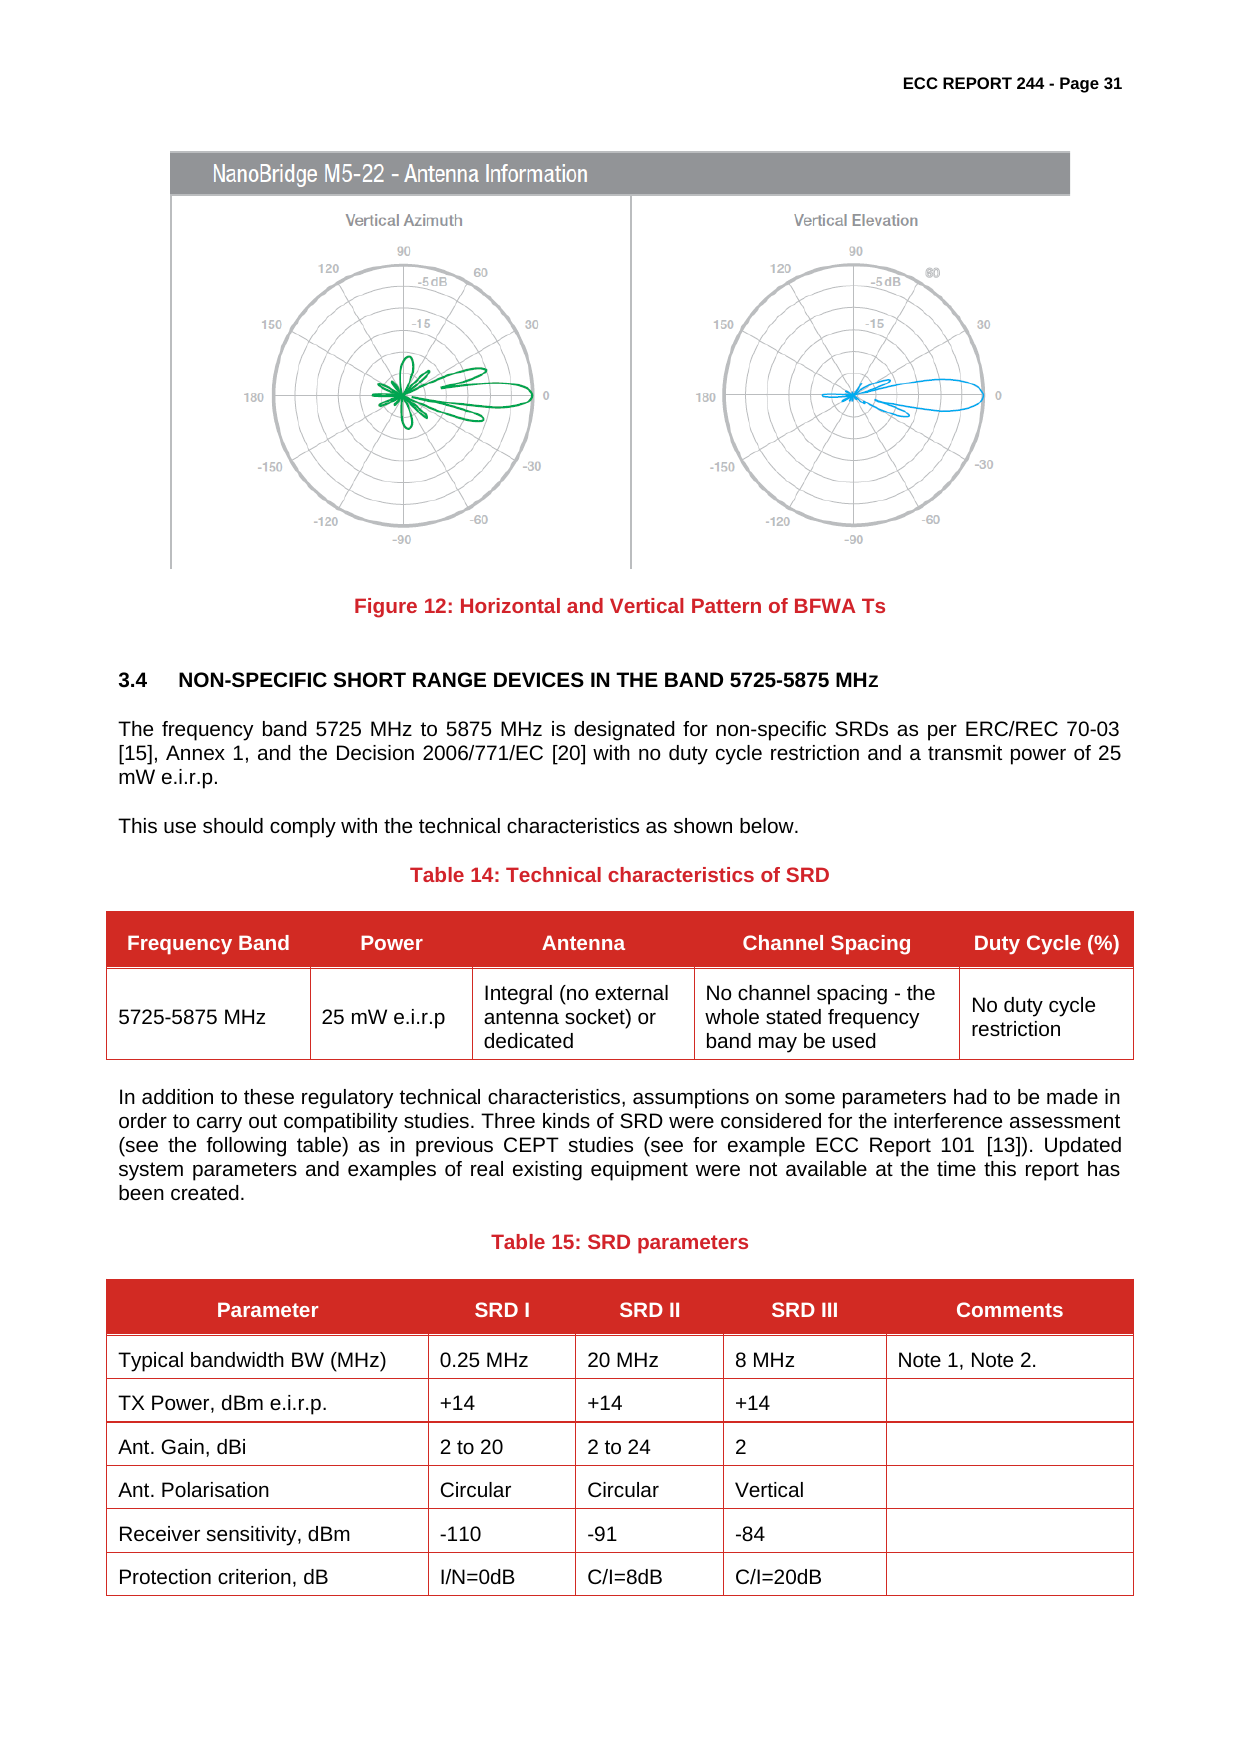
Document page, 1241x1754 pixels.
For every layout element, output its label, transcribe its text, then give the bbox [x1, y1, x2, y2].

table_cell +14 [724, 1379, 886, 1421]
text Table 14: Technical characteristics of SRD [118, 862, 1122, 886]
table_cell I/N=0dB [429, 1553, 575, 1595]
text Figure 12: Horizontal and Vertical Pattern of BFWA Ts [118, 594, 1122, 618]
table_cell +14 [429, 1379, 575, 1421]
table_cell TX Power, dBm e.i.r.p. [107, 1379, 428, 1421]
table_cell -84 [724, 1509, 886, 1552]
table_cell 2 [724, 1423, 886, 1465]
table_cell [887, 1423, 1133, 1465]
table_cell C/I=20dB [724, 1553, 886, 1595]
table_cell 2 to 24 [576, 1423, 723, 1465]
table_header SRD III [724, 1280, 886, 1334]
table_cell -110 [429, 1509, 575, 1552]
table_cell [887, 1466, 1133, 1508]
table_header Duty Cycle (%) [960, 913, 1133, 967]
table_cell 0.25 MHz [429, 1336, 575, 1378]
table_cell [887, 1553, 1133, 1595]
table_cell 5725-5875 MHz [107, 969, 310, 1059]
table_cell Ant. Gain, dBi [107, 1423, 428, 1465]
table_cell Circular [429, 1466, 575, 1508]
table_header SRD I [429, 1280, 575, 1334]
text Table 15: SRD parameters [118, 1229, 1122, 1253]
table_header Power [311, 913, 472, 967]
table_cell 8 MHz [724, 1336, 886, 1378]
table_header Antenna [473, 913, 694, 967]
table_cell Integral (no external antenna socket) or dedicated [473, 969, 694, 1059]
table_cell C/I=8dB [576, 1553, 723, 1595]
table_header Frequency Band [107, 913, 310, 967]
table_cell 25 mW e.i.r.p [311, 969, 472, 1059]
table_cell Circular [576, 1466, 723, 1508]
table_cell Receiver sensitivity, dBm [107, 1509, 428, 1552]
text This use should comply with the technical characteristics as shown below. [118, 813, 1122, 837]
table_cell Note 1, Note 2. [887, 1336, 1133, 1378]
text The frequency band 5725 MHz to 5875 MHz is designated for non-specific SRDs as per ERC/REC 70-03 [15], Annex 1, and the Decision 2006/771/EC [20] with no duty cycle restriction and a transmit power of 25 mW e.i.r.p. [118, 717, 1122, 788]
table_cell Vertical [724, 1466, 886, 1508]
table_cell No channel spacing - the whole stated frequency band may be used [695, 969, 959, 1059]
table_cell Typical bandwidth BW (MHz) [107, 1336, 428, 1378]
table_cell Ant. Polarisation [107, 1466, 428, 1508]
table_cell Protection criterion, dB [107, 1553, 428, 1595]
table_header Channel Spacing [695, 913, 959, 967]
table_header Comments [887, 1280, 1133, 1334]
picture [170, 150, 1071, 569]
text In addition to these regulatory technical characteristics, assumptions on some parameters had to be made in order to carry out compatibility studies. Three kinds of SRD were considered for the interference assessment (see the following table) as in previous CEPT studies (see for example ECC Report 101 [13]). Updated system parameters and examples of real existing equipment were not available at the time this report has been created. [118, 1085, 1122, 1204]
subtitle Non-specific Short Range DEvices in the band 5725-5875 MHz [118, 668, 1122, 692]
table_header Parameter [107, 1280, 428, 1334]
table_cell No duty cycle restriction [960, 969, 1133, 1059]
table_cell 2 to 20 [429, 1423, 575, 1465]
table_cell 20 MHz [576, 1336, 723, 1378]
table_cell [887, 1509, 1133, 1552]
table_header SRD II [576, 1280, 723, 1334]
table_cell [887, 1379, 1133, 1421]
table_cell -91 [576, 1509, 723, 1552]
table_cell +14 [576, 1379, 723, 1421]
